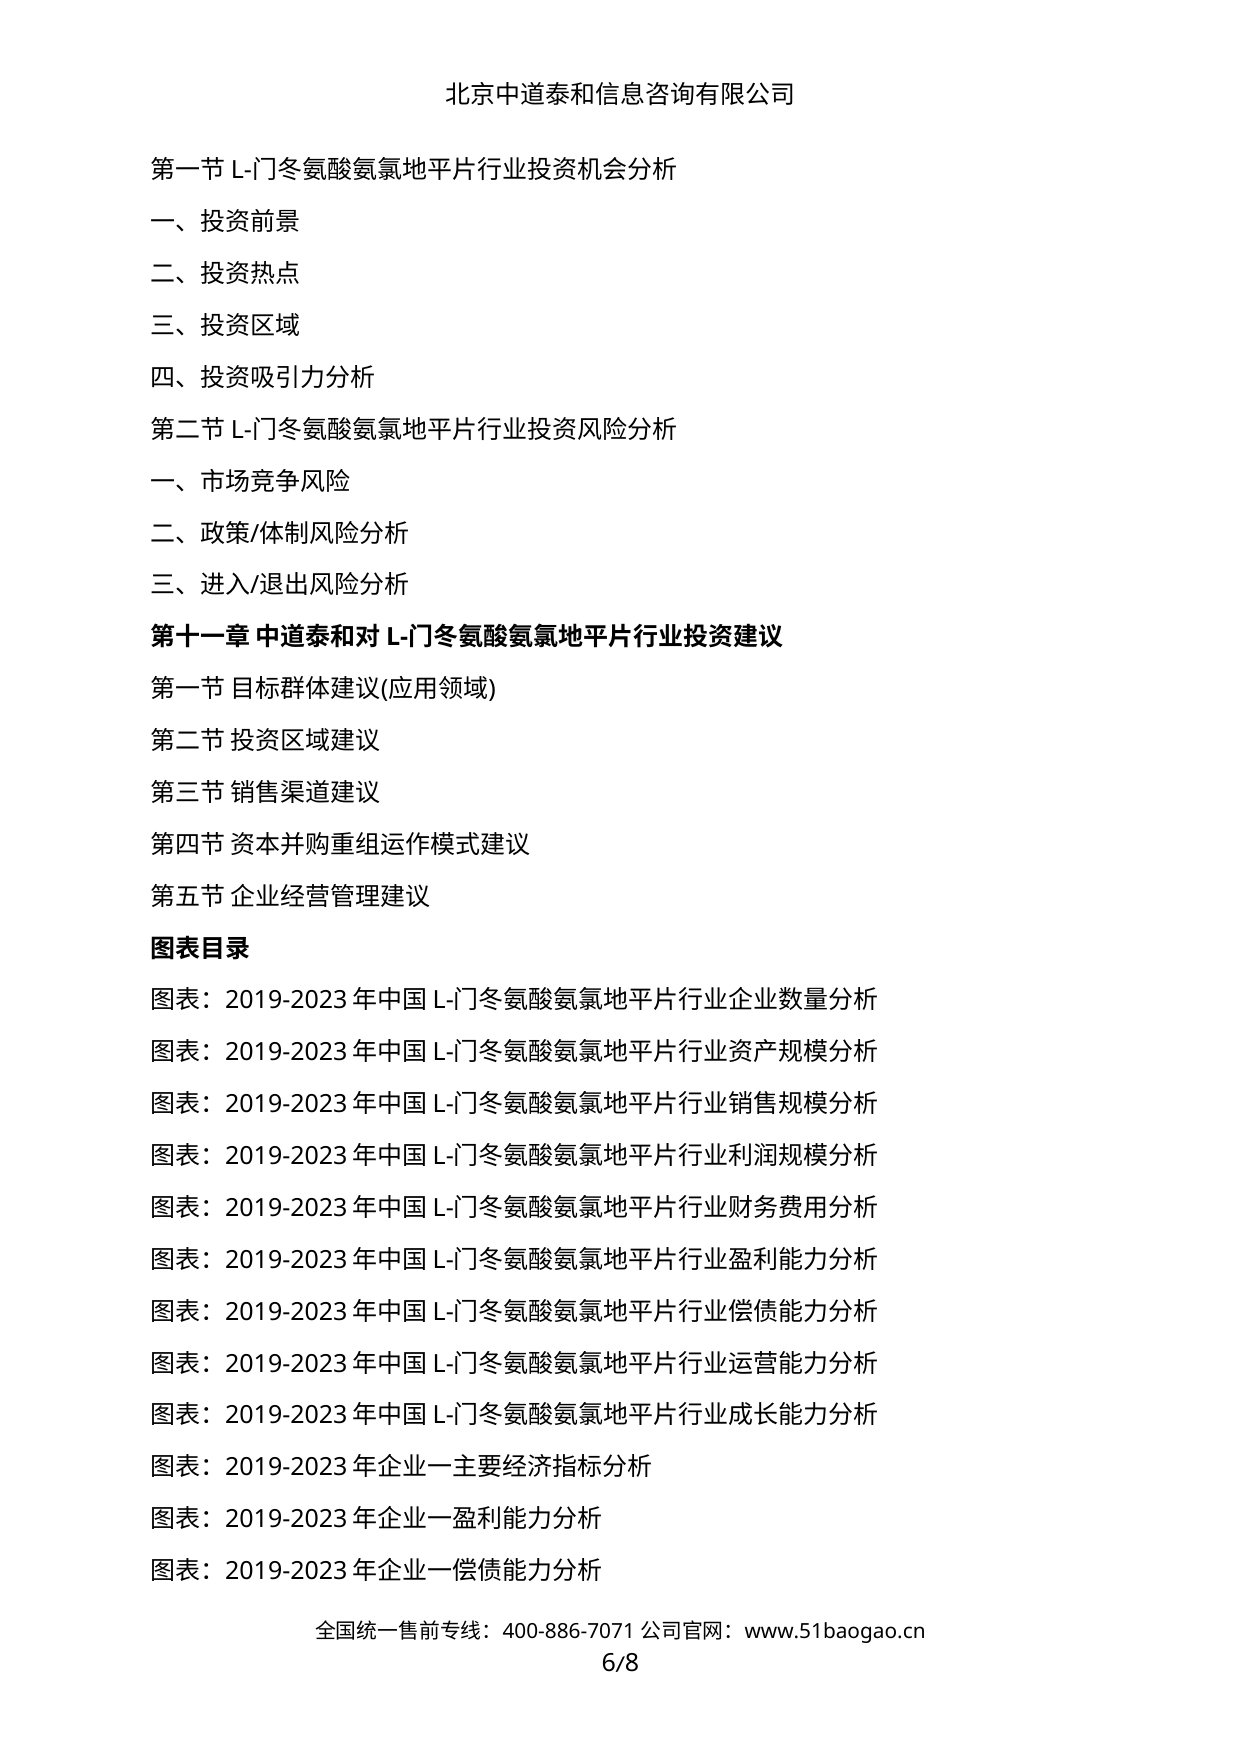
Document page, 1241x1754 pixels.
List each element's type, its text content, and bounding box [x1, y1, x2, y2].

text 第二节 L-门冬氨酸氨氯地平片行业投资风险分析 [150, 409, 1090, 446]
text 第一节 L-门冬氨酸氨氯地平片行业投资机会分析 [150, 150, 1090, 186]
text 第三节 销售渠道建议 [150, 772, 1090, 809]
text 二、投资热点 [150, 254, 1090, 290]
text 图表目录 [150, 928, 1090, 964]
text 图表：2019-2023年中国L-门冬氨酸氨氯地平片行业财务费用分析 [150, 1187, 1090, 1224]
text 图表：2019-2023年中国L-门冬氨酸氨氯地平片行业利润规模分析 [150, 1136, 1090, 1172]
text 图表：2019-2023年中国L-门冬氨酸氨氯地平片行业销售规模分析 [150, 1084, 1090, 1120]
text 图表：2019-2023年中国L-门冬氨酸氨氯地平片行业企业数量分析 [150, 980, 1090, 1016]
text 第二节 投资区域建议 [150, 721, 1090, 757]
text 图表：2019-2023年企业一主要经济指标分析 [150, 1447, 1090, 1483]
text 图表：2019-2023年中国L-门冬氨酸氨氯地平片行业盈利能力分析 [150, 1239, 1090, 1276]
text 一、投资前景 [150, 202, 1090, 238]
text 图表：2019-2023年企业一偿债能力分析 [150, 1551, 1090, 1587]
text 图表：2019-2023年中国L-门冬氨酸氨氯地平片行业资产规模分析 [150, 1032, 1090, 1068]
text 第五节 企业经营管理建议 [150, 876, 1090, 912]
text 第十一章 中道泰和对L-门冬氨酸氨氯地平片行业投资建议 [150, 617, 1090, 653]
text 第一节 目标群体建议(应用领域) [150, 669, 1090, 705]
text 三、投资区域 [150, 306, 1090, 342]
text 图表：2019-2023年中国L-门冬氨酸氨氯地平片行业成长能力分析 [150, 1395, 1090, 1431]
text 三、进入/退出风险分析 [150, 565, 1090, 601]
text 四、投资吸引力分析 [150, 357, 1090, 394]
text 第四节 资本并购重组运作模式建议 [150, 824, 1090, 861]
text 图表：2019-2023年中国L-门冬氨酸氨氯地平片行业运营能力分析 [150, 1343, 1090, 1379]
text 一、市场竞争风险 [150, 461, 1090, 497]
text 二、政策/体制风险分析 [150, 513, 1090, 549]
text 图表：2019-2023年企业一盈利能力分析 [150, 1499, 1090, 1535]
text 图表：2019-2023年中国L-门冬氨酸氨氯地平片行业偿债能力分析 [150, 1291, 1090, 1327]
